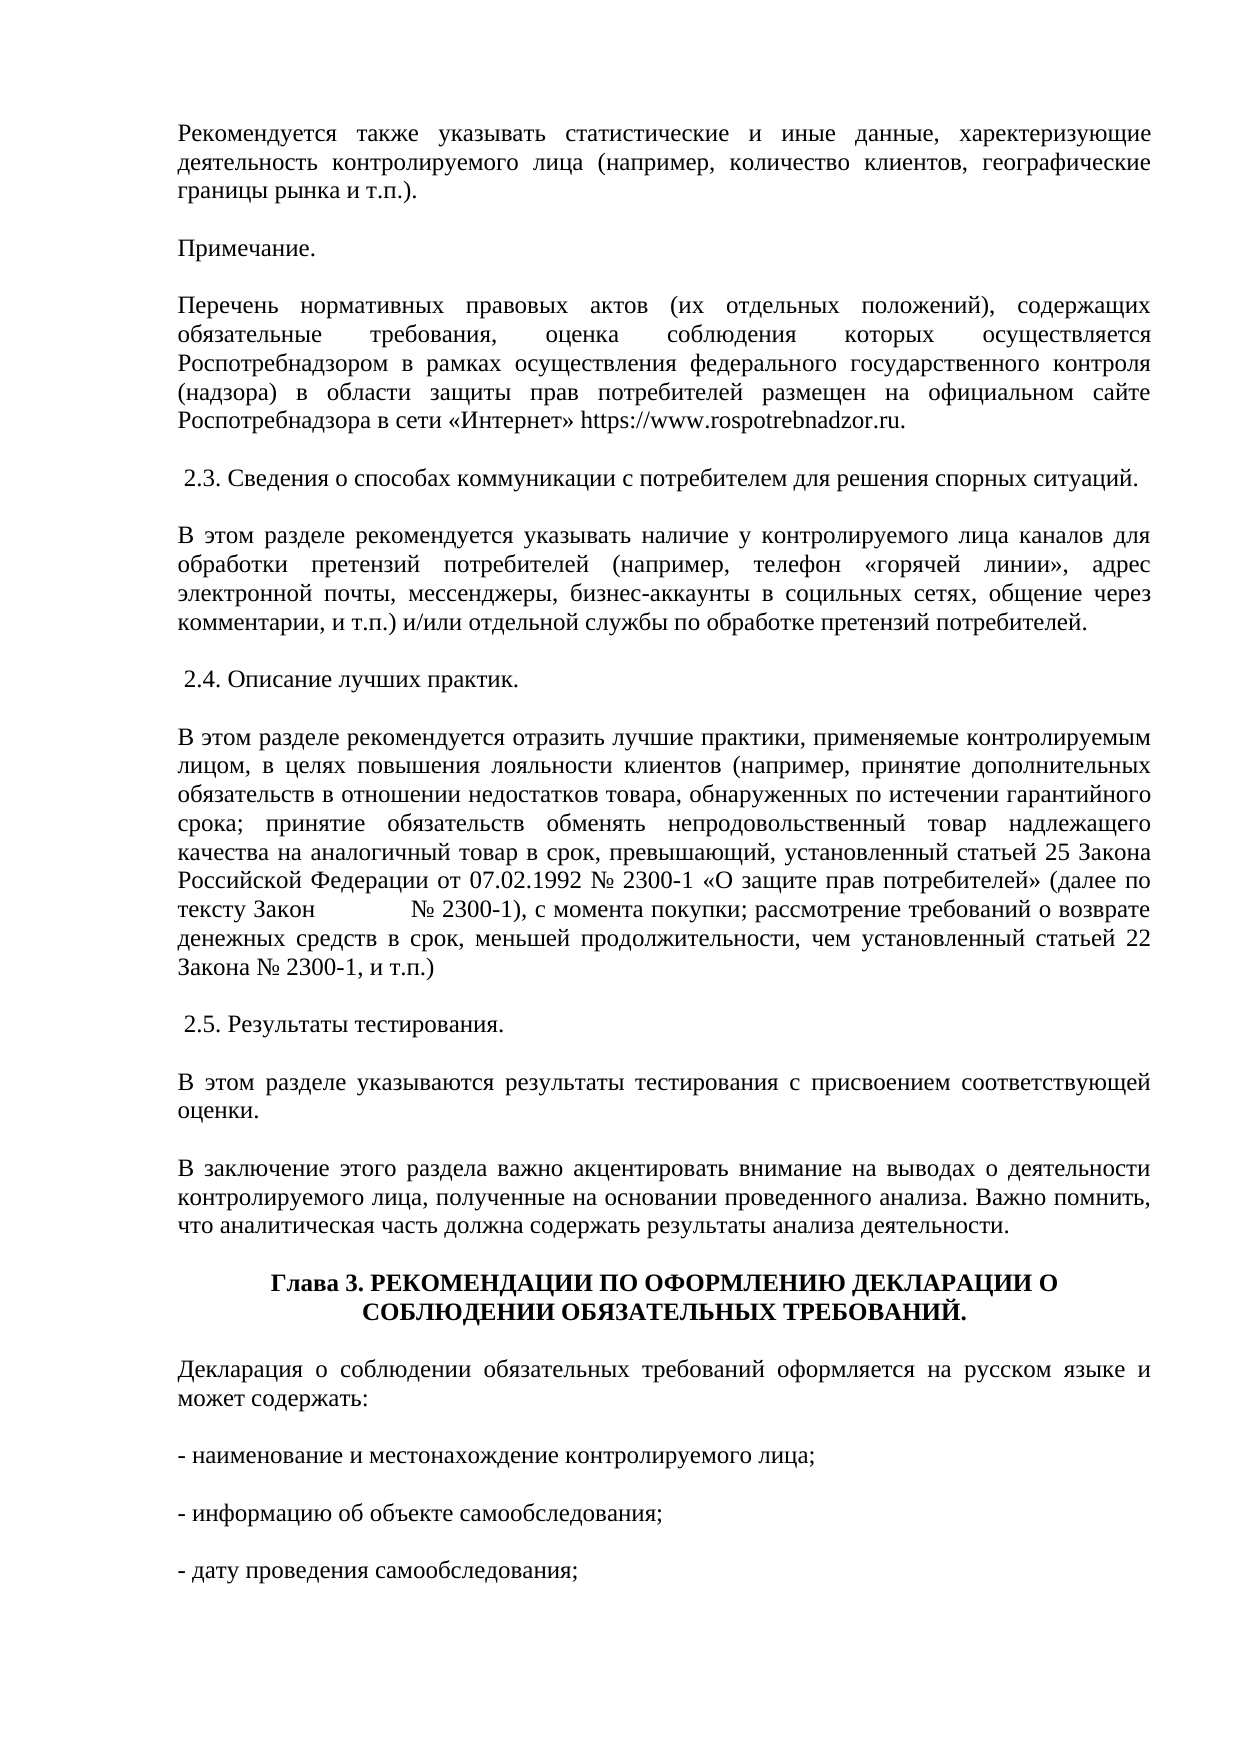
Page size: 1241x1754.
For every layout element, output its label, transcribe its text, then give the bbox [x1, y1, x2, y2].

text 2.3. Сведения о способах коммуникации с потребителем для решения спорных ситуаций. [177, 463, 1152, 492]
text В заключение этого раздела важно акцентировать внимание на выводах о деятельности контролируемого лица, полученные на основании проведенного анализа. Важно помнить, что аналитическая часть должна содержать результаты анализа деятельности. [177, 1153, 1152, 1239]
text 2.5. Результаты тестирования. [177, 1009, 1152, 1038]
text Перечень нормативных правовых актов (их отдельных положений), содержащих обязательные требования, оценка соблюдения которых осуществляется Роспотребнадзором в рамках осуществления федерального государственного контроля (надзора) в области защиты прав потребителей размещен на официальном сайте Роспотребнадзора в сети «Интернет» https://www.rospotrebnadzor.ru. [177, 291, 1152, 434]
text В этом разделе указываются результаты тестирования с присвоением соответствующей оценки. [177, 1067, 1152, 1124]
text - дату проведения самообследования; [177, 1556, 1152, 1584]
text Примечание. [177, 233, 1152, 262]
text 2.4. Описание лучших практик. [177, 664, 1152, 693]
text В этом разделе рекомендуется отразить лучшие практики, применяемые контролируемым лицом, в целях повышения лояльности клиентов (например, принятие дополнительных обязательств в отношении недостатков товара, обнаруженных по истечении гарантийного срока; принятие обязательств обменять непродовольственный товар надлежащего качества на аналогичный товар в срок, превышающий, установленный статьей 25 Закона Российской Федерации от 07.02.1992 № 2300-1 «О защите прав потребителей» (далее по тексту Закон № 2300-1), с момента покупки; рассмотрение требований о возврате денежных средств в срок, меньшей продолжительности, чем установленный статьей 22 Закона № 2300-1, и т.п.) [177, 722, 1152, 981]
text - информацию об объекте самообследования; [177, 1498, 1152, 1527]
text Рекомендуется также указывать статистические и иные данные, харектеризующие деятельность контролируемого лица (например, количество клиентов, географические границы рынка и т.п.). [177, 118, 1152, 204]
text Декларация о соблюдении обязательных требований оформляется на русском языке и может содержать: [177, 1354, 1152, 1412]
text - наименование и местонахождение контролируемого лица; [177, 1441, 1152, 1469]
text В этом разделе рекомендуется указывать наличие у контролируемого лица каналов для обработки претензий потребителей (например, телефон «горячей линии», адрес электронной почты, мессенджеры, бизнес-аккаунты в социльных сетях, общение через комментарии, и т.п.) и/или отдельной службы по обработке претензий потребителей. [177, 521, 1152, 636]
text Глава 3. РЕКОМЕНДАЦИИ ПО ОФОРМЛЕНИЮ ДЕКЛАРАЦИИ О СОБЛЮДЕНИИ ОБЯЗАТЕЛЬНЫХ ТРЕБОВАНИЙ. [177, 1268, 1152, 1326]
